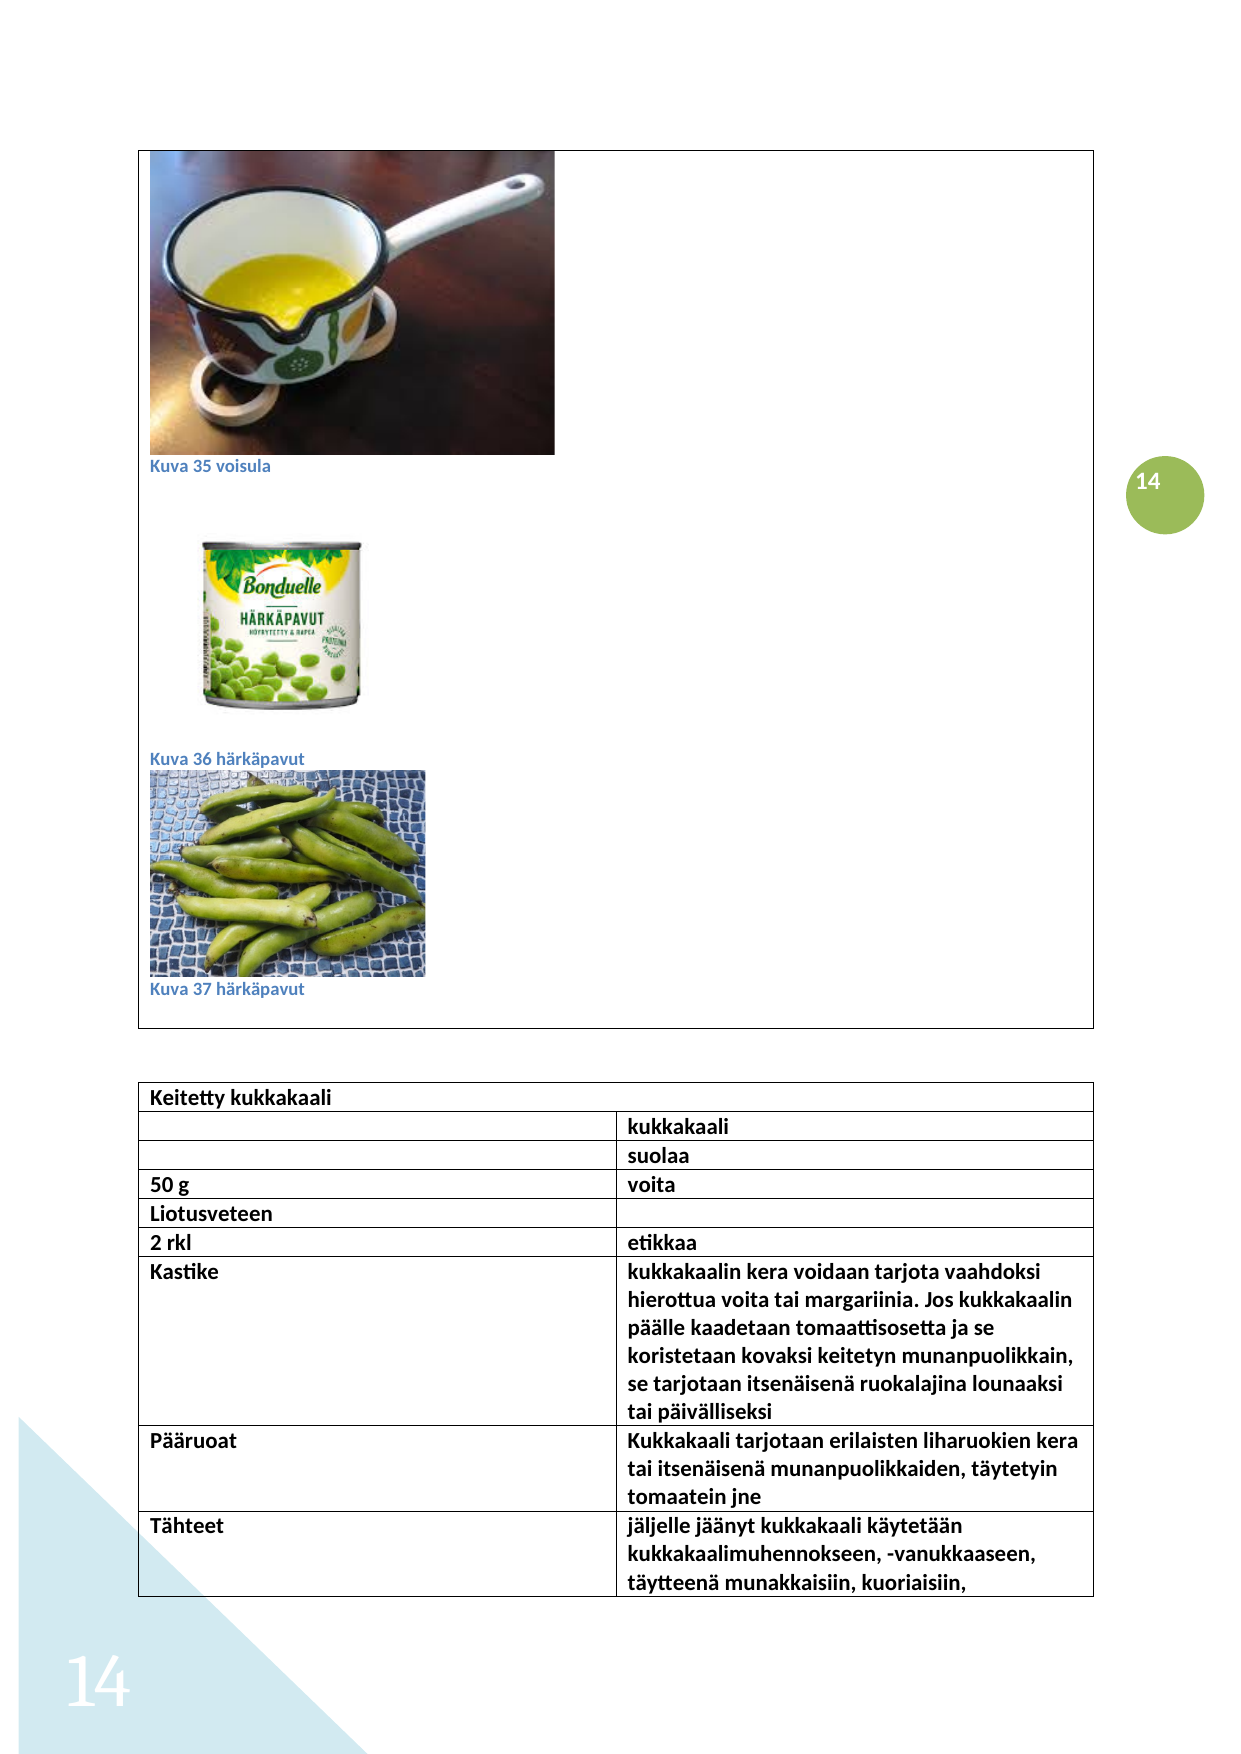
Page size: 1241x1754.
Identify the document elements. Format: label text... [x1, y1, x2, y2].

picture [150, 477, 414, 748]
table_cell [139, 151, 1093, 1028]
picture [150, 151, 555, 455]
table_header Keitetty kukkakaali [139, 1083, 1093, 1111]
table_cell suolaa [617, 1141, 1093, 1169]
table_cell kukkakaalin kera voidaan tarjota vaahdoksi hierottua voita tai margariinia. Jos kukkakaalin päälle kaadetaan tomaattisosetta ja se koristetaan kovaksi keitetyn munanpuolikkain, se tarjotaan itsenäisenä ruokalajina lounaaksi tai päivälliseksi [617, 1257, 1093, 1425]
table_cell [617, 1199, 1093, 1227]
table_cell etikkaa [617, 1228, 1093, 1256]
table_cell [617, 1512, 1093, 1596]
table_cell kukkakaali [617, 1112, 1093, 1140]
table_cell 50 g [139, 1170, 616, 1198]
picture [150, 770, 426, 977]
table_cell [139, 1112, 616, 1140]
table_cell Kastike [139, 1257, 616, 1425]
table_cell Liotusveteen [139, 1199, 616, 1227]
table_cell Tähteet [139, 1512, 616, 1596]
table_cell Kukkakaali tarjotaan erilaisten liharuokien kera tai itsenäisenä munanpuolikkaiden, täytetyin tomaatein jne [617, 1426, 1093, 1511]
table_cell voita [617, 1170, 1093, 1198]
table_cell [139, 1141, 616, 1169]
table_cell 2 rkl [139, 1228, 616, 1256]
table_cell Pääruoat [139, 1426, 616, 1511]
